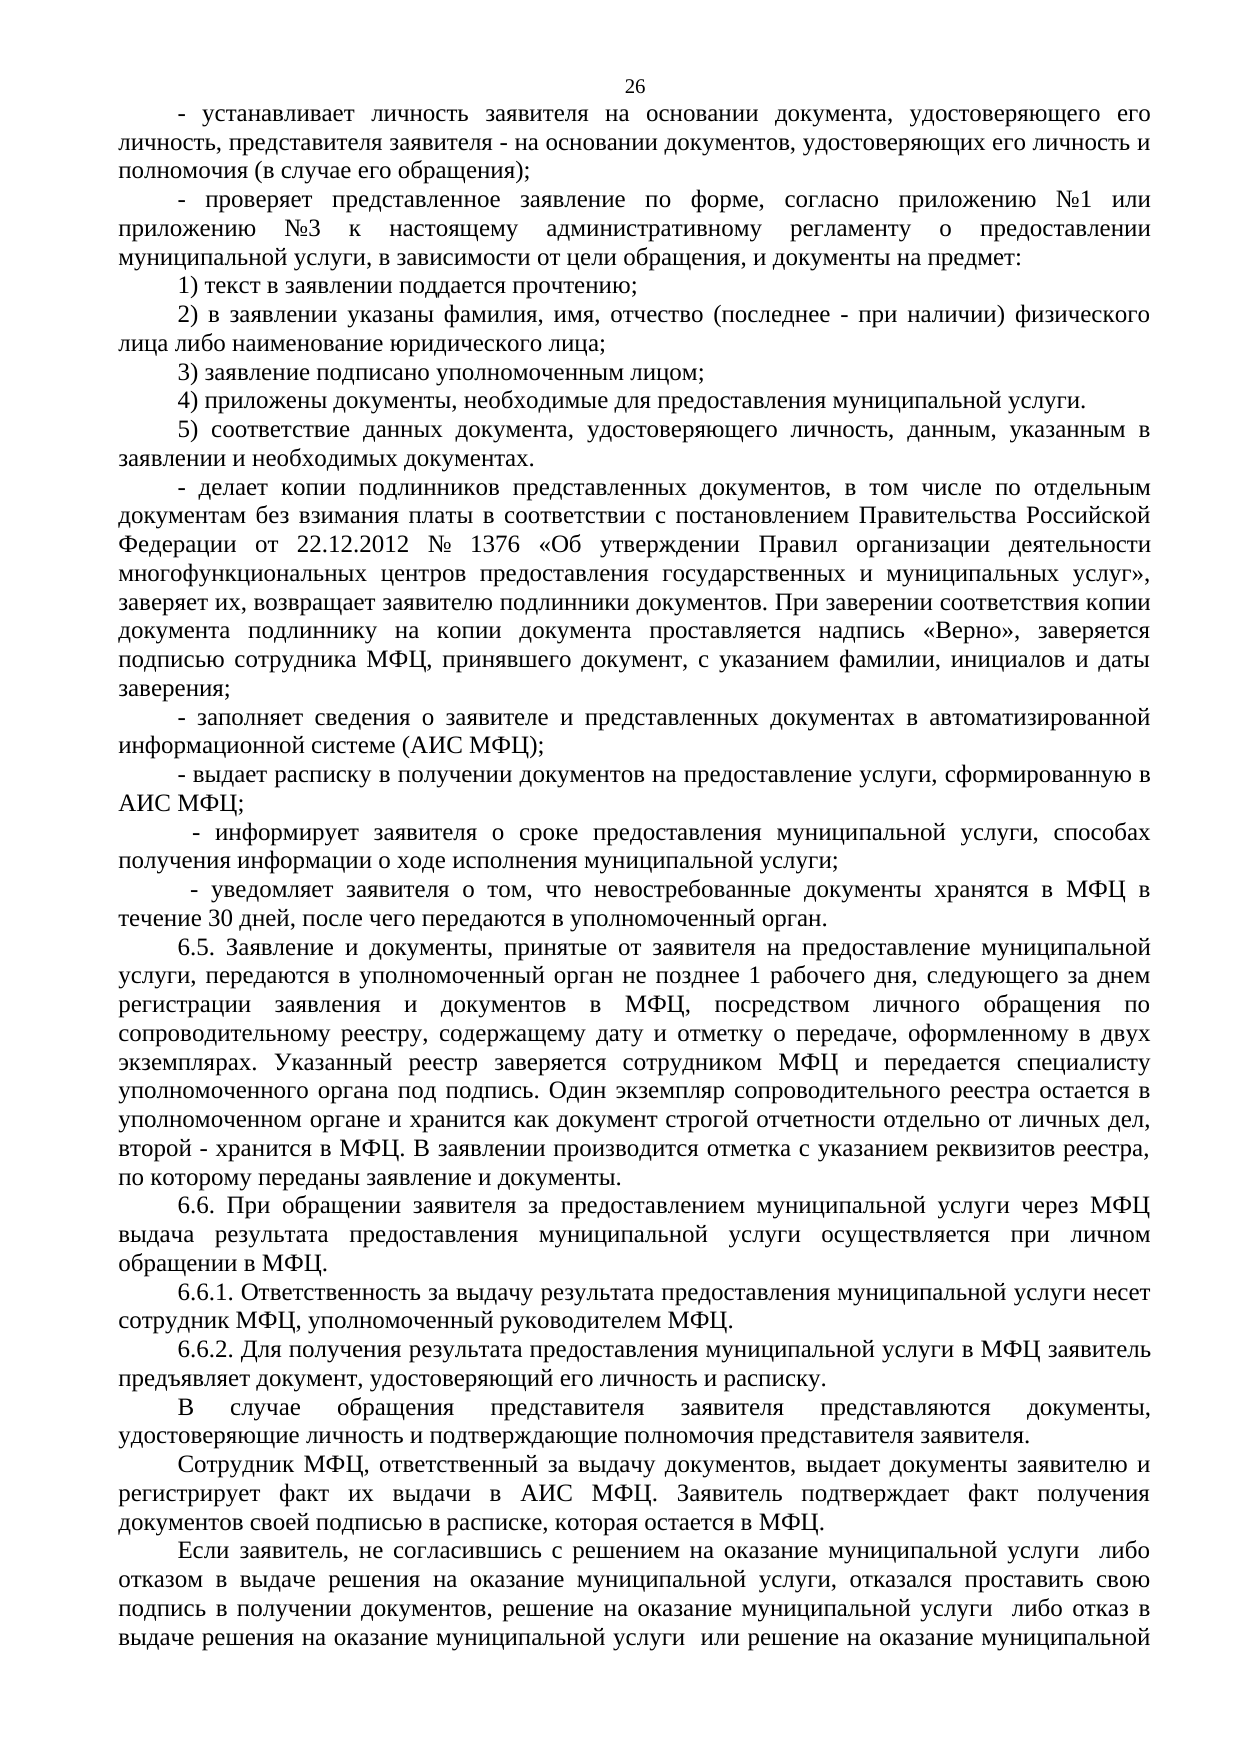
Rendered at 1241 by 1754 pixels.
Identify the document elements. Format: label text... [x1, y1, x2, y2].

text - устанавливает личность заявителя на основании документа, удостоверяющего его личность, представителя заявителя - на основании документов, удостоверяющих его личность и полномочия (в случае его обращения); [118, 98, 1152, 184]
text 2) в заявлении указаны фамилия, имя, отчество (последнее - при наличии) физического лица либо наименование юридического лица; [118, 299, 1152, 357]
text - уведомляет заявителя о том, что невостребованные документы хранятся в МФЦ в течение 30 дней, после чего передаются в уполномоченный орган. [118, 874, 1152, 932]
text 4) приложены документы, необходимые для предоставления муниципальной услуги. [118, 385, 1152, 414]
text 3) заявление подписано уполномоченным лицом; [118, 357, 1152, 385]
text - проверяет представленное заявление по форме, согласно приложению №1 или приложению №3 к настоящему административному регламенту о предоставлении муниципальной услуги, в зависимости от цели обращения, и документы на предмет: [118, 184, 1152, 270]
text - информирует заявителя о сроке предоставления муниципальной услуги, способах получения информации о ходе исполнения муниципальной услуги; [118, 817, 1152, 874]
text 6.6. При обращении заявителя за предоставлением муниципальной услуги через МФЦ выдача результата предоставления муниципальной услуги осуществляется при личном обращении в МФЦ. [118, 1190, 1152, 1277]
text 5) соответствие данных документа, удостоверяющего личность, данным, указанным в заявлении и необходимых документах. [118, 414, 1152, 472]
text - делает копии подлинников представленных документов, в том числе по отдельным документам без взимания платы в соответствии с постановлением Правительства Российской Федерации от 22.12.2012 № 1376 «Об утверждении Правил организации деятельности многофункциональных центров предоставления государственных и муниципальных услуг», заверяет их, возвращает заявителю подлинники документов. При заверении соответствия копии документа подлиннику на копии документа проставляется надпись «Верно», заверяется подписью сотрудника МФЦ, принявшего документ, с указанием фамилии, инициалов и даты заверения; [118, 472, 1152, 702]
text В случае обращения представителя заявителя представляются документы, удостоверяющие личность и подтверждающие полномочия представителя заявителя. [118, 1392, 1152, 1449]
text 6.6.2. Для получения результата предоставления муниципальной услуги в МФЦ заявитель предъявляет документ, удостоверяющий его личность и расписку. [118, 1334, 1152, 1392]
text - заполняет сведения о заявителе и представленных документах в автоматизированной информационной системе (АИС МФЦ); [118, 702, 1152, 759]
text 6.6.1. Ответственность за выдачу результата предоставления муниципальной услуги несет сотрудник МФЦ, уполномоченный руководителем МФЦ. [118, 1277, 1152, 1334]
text 1) текст в заявлении поддается прочтению; [118, 270, 1152, 299]
text - выдает расписку в получении документов на предоставление услуги, сформированную в АИС МФЦ; [118, 759, 1152, 817]
text Сотрудник МФЦ, ответственный за выдачу документов, выдает документы заявителю и регистрирует факт их выдачи в АИС МФЦ. Заявитель подтверждает факт получения документов своей подписью в расписке, которая остается в МФЦ. [118, 1449, 1152, 1535]
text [118, 1535, 1152, 1650]
text 6.5. Заявление и документы, принятые от заявителя на предоставление муниципальной услуги, передаются в уполномоченный орган не позднее 1 рабочего дня, следующего за днем регистрации заявления и документов в МФЦ, посредством личного обращения по сопроводительному реестру, содержащему дату и отметку о передаче, оформленному в двух экземплярах. Указанный реестр заверяется сотрудником МФЦ и передается специалисту уполномоченного органа под подпись. Один экземпляр сопроводительного реестра остается в уполномоченном органе и хранится как документ строгой отчетности отдельно от личных дел, второй - хранится в МФЦ. В заявлении производится отметка с указанием реквизитов реестра, по которому переданы заявление и документы. [118, 932, 1152, 1190]
